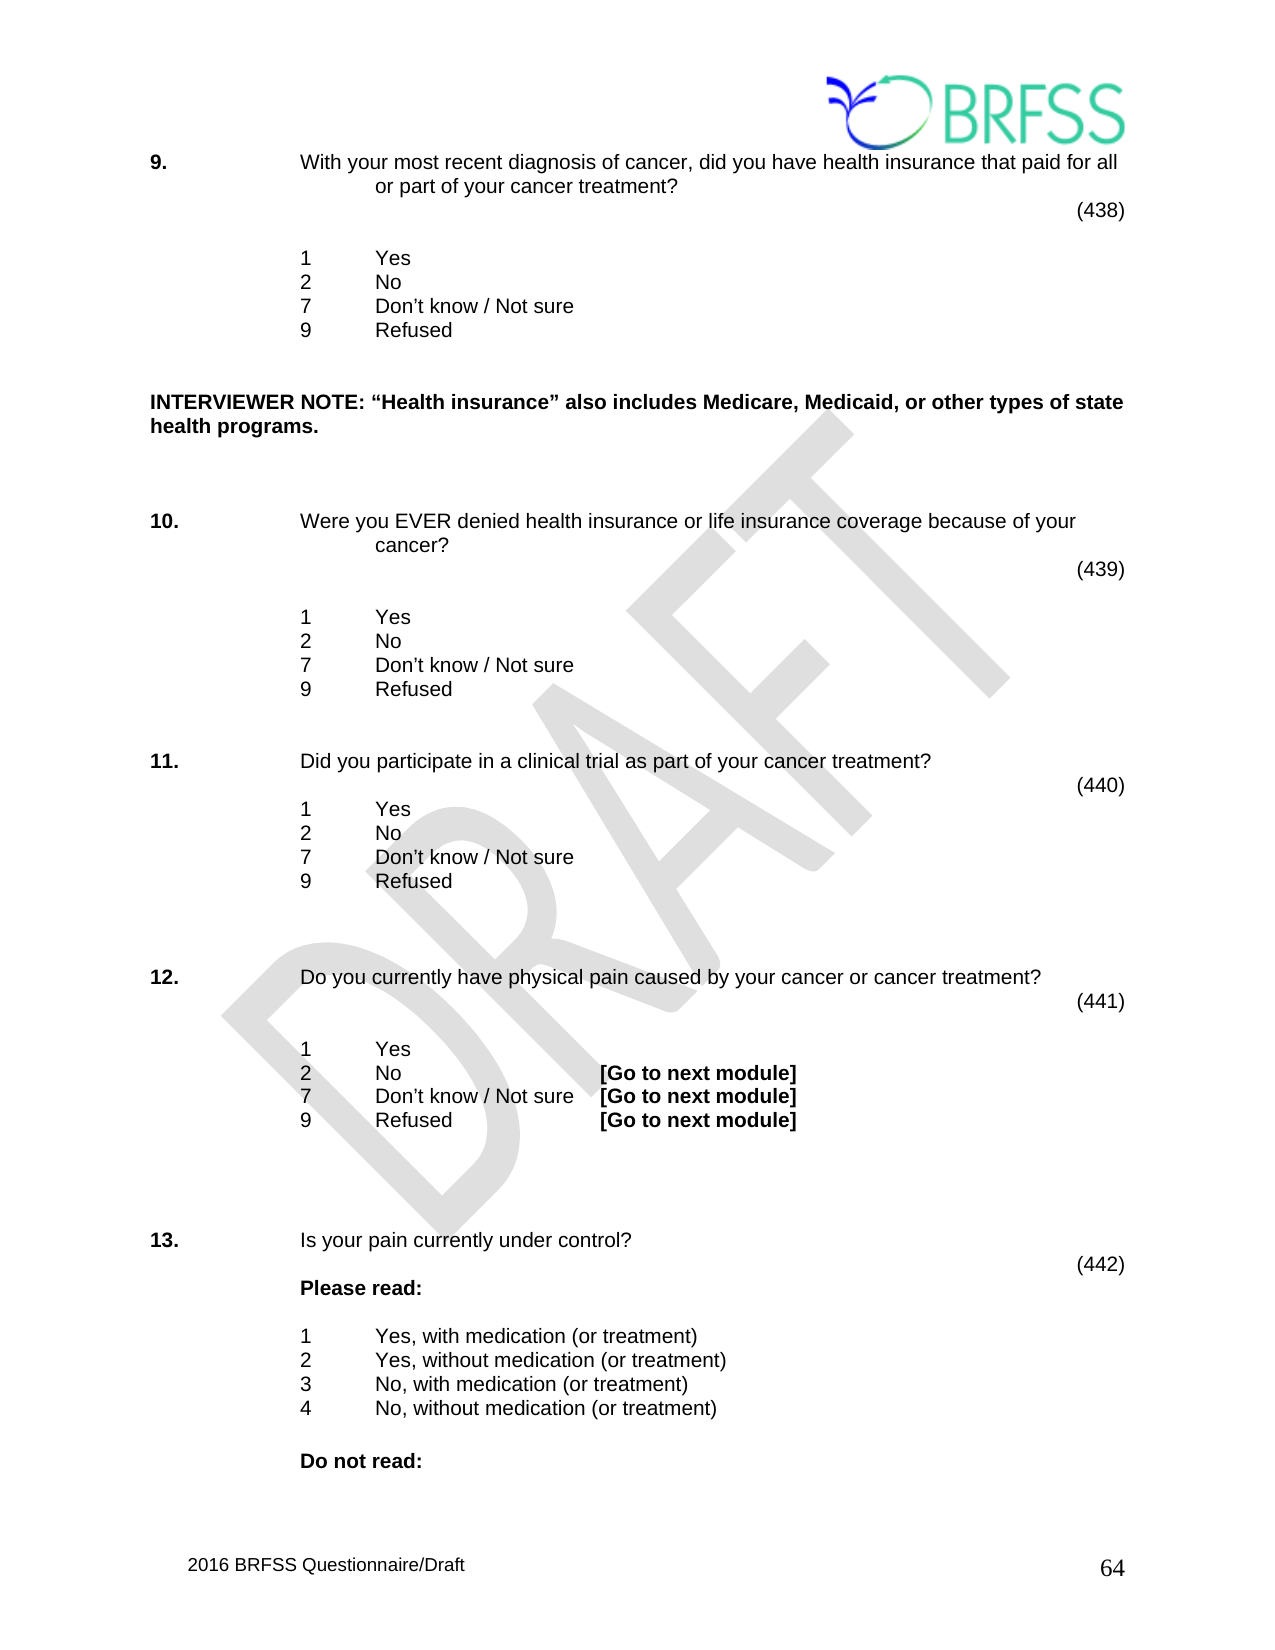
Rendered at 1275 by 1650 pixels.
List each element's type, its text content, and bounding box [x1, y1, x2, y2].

text 1 Yes [150, 605, 1125, 629]
list No, without medication (or treatment) [300, 1396, 1125, 1420]
text 7 Don’t know / Not sure [150, 294, 1125, 318]
text 1 Yes [150, 1036, 1125, 1060]
text 11. Did you participate in a clinical trial as part of your cancer treatment? [150, 749, 1125, 773]
list No, with medication (or treatment) [300, 1372, 1125, 1396]
text 2 No [150, 629, 1125, 653]
text Do not read: [300, 1448, 1125, 1472]
list Yes, with medication (or treatment) [300, 1324, 1125, 1348]
text (442) [150, 1252, 1125, 1276]
text 9. With your most recent diagnosis of cancer, did you have health insurance that paid for all or part of your cancer treatment? [150, 150, 1125, 198]
text 9 Refused [150, 318, 1125, 342]
text 1 Yes [150, 797, 1125, 821]
text 2 No [Go to next module] [150, 1060, 1125, 1084]
text 7 Don’t know / Not sure [150, 845, 1125, 869]
text Please read: [150, 1276, 1125, 1300]
text (441) [150, 988, 1125, 1012]
text 12. Do you currently have physical pain caused by your cancer or cancer treatment? [150, 964, 1125, 988]
text INTERVIEWER NOTE: “Health insurance” also includes Medicare, Medicaid, or other types of state health programs. [150, 389, 1125, 437]
text 2 No [150, 270, 1125, 294]
list Yes, without medication (or treatment) [300, 1348, 1125, 1372]
text 13. Is your pain currently under control? [150, 1228, 1125, 1252]
text 1 Yes [150, 246, 1125, 270]
text (438) [150, 198, 1125, 222]
text 7 Don’t know / Not sure [150, 653, 1125, 677]
text 9 Refused [Go to next module] [150, 1108, 1125, 1132]
text (440) [150, 773, 1125, 797]
text (439) [150, 557, 1125, 581]
text 9 Refused [150, 677, 1125, 701]
text 9 Refused [150, 869, 1125, 893]
text 2 No [150, 821, 1125, 845]
text 10. Were you EVER denied health insurance or life insurance coverage because of your cancer? [150, 509, 1125, 557]
text 7 Don’t know / Not sure [Go to next module] [150, 1084, 1125, 1108]
picture [826, 75, 1125, 150]
